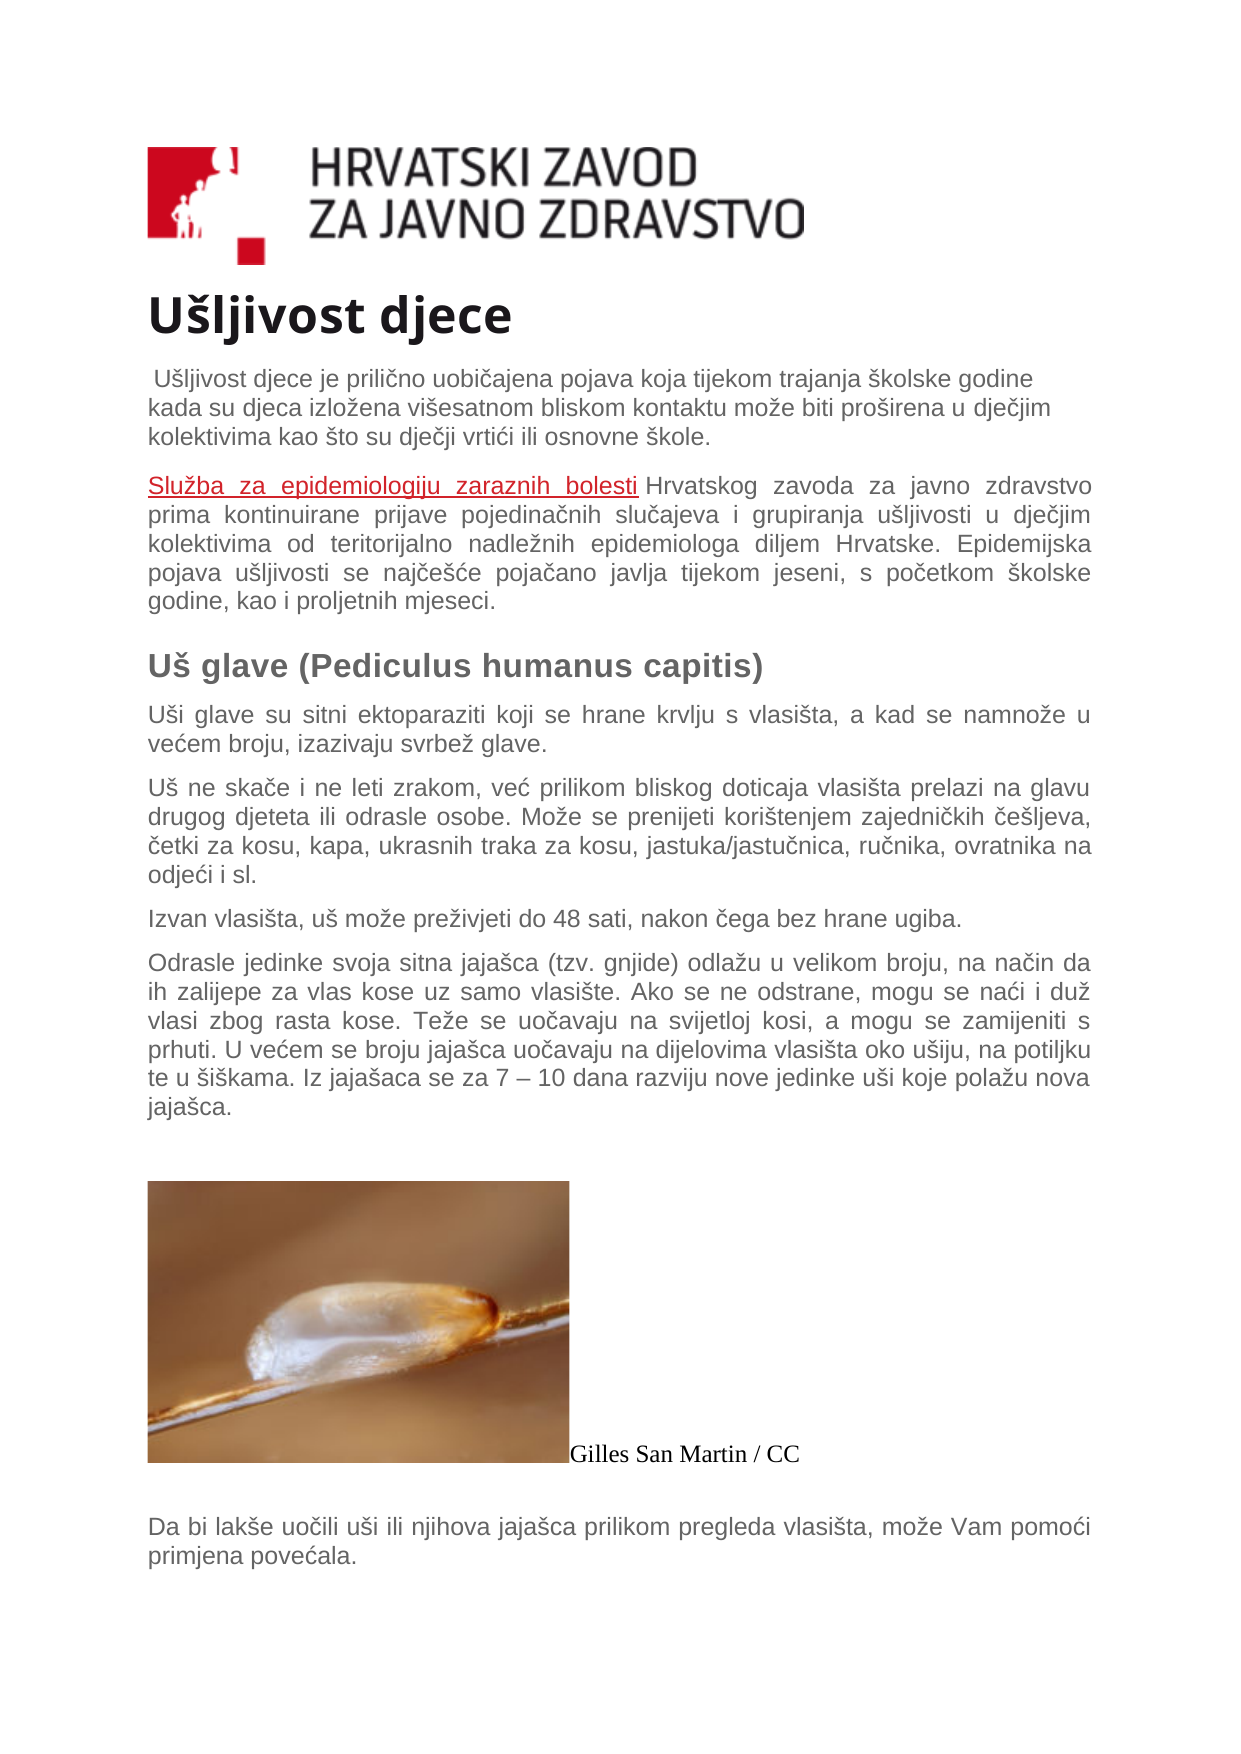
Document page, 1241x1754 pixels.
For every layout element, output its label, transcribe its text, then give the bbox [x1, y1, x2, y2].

text Ušljivost djece [148, 280, 1093, 348]
text Služba za epidemiologiju zaraznih bolesti Hrvatskog zavoda za javno zdravstvo prima kontinuirane prijave pojedinačnih slučajeva i grupiranja ušljivosti u dječjim kolektivima od teritorijalno nadležnih epidemiologa diljem Hrvatske. Epidemijska pojava ušljivosti se najčešće pojačano javlja tijekom jeseni, s početkom školske godine, kao i proljetnih mjeseci. [148, 471, 1093, 615]
text Izvan vlasišta, uš može preživjeti do 48 sati, nakon čega bez hrane ugiba. [148, 904, 1093, 933]
text Da bi lakše uočili uši ili njihova jajašca prilikom pregleda vlasišta, može Vam pomoći primjena povećala. [148, 1512, 1093, 1569]
text Ušljivost djece je prilično uobičajena pojava koja tijekom trajanja školske godine kada su djeca izložena višesatnom bliskom kontaktu može biti proširena u dječjim kolektivima kao što su dječji vrtići ili osnovne škole. [148, 364, 1093, 450]
text Odrasle jedinke svoja sitna jajašca (tzv. gnjide) odlažu u velikom broju, na način da ih zalijepe za vlas kose uz samo vlasište. Ako se ne odstrane, mogu se naći i duž vlasi zbog rasta kose. Teže se uočavaju na svijetloj kosi, a mogu se zamijeniti s prhuti. U većem se broju jajašca uočavaju na dijelovima vlasišta oko ušiju, na potiljku te u šiškama. Iz jajašaca se za 7 – 10 dana razviju nove jedinke uši koje polažu nova jajašca. [148, 948, 1093, 1121]
text Uši glave su sitni ektoparaziti koji se hrane krvlju s vlasišta, a kad se namnože u većem broju, izazivaju svrbež glave. [148, 700, 1093, 758]
picture [147, 1181, 570, 1463]
text Uš glave (Pediculus humanus capitis) [148, 646, 1093, 685]
picture [147, 147, 804, 265]
text Uš ne skače i ne leti zrakom, već prilikom bliskog doticaja vlasišta prelazi na glavu drugog djeteta ili odrasle osobe. Može se prenijeti korištenjem zajedničkih češljeva, četki za kosu, kapa, ukrasnih traka za kosu, jastuka/jastučnica, ručnika, ovratnika na odjeći i sl. [148, 773, 1093, 888]
